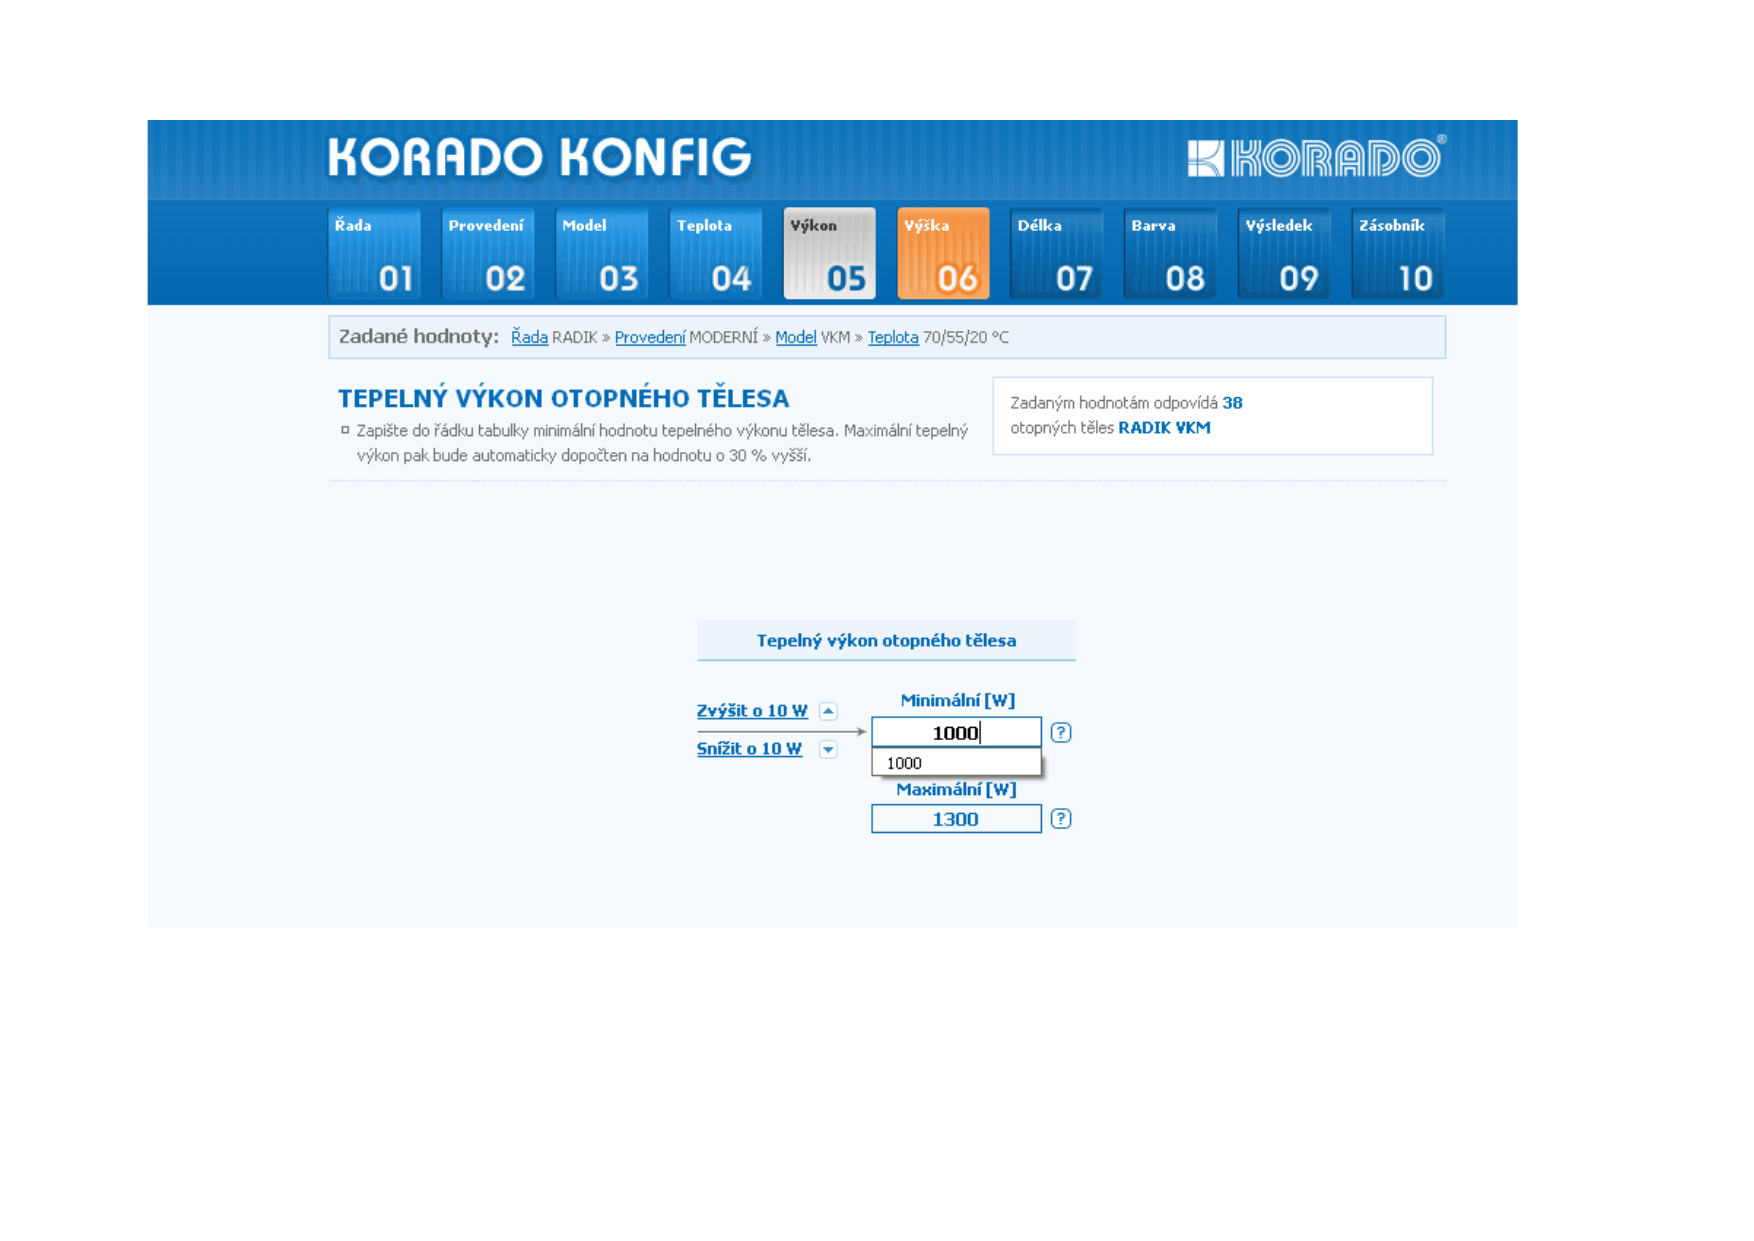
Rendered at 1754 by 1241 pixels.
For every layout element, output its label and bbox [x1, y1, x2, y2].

picture [147, 120, 1518, 927]
